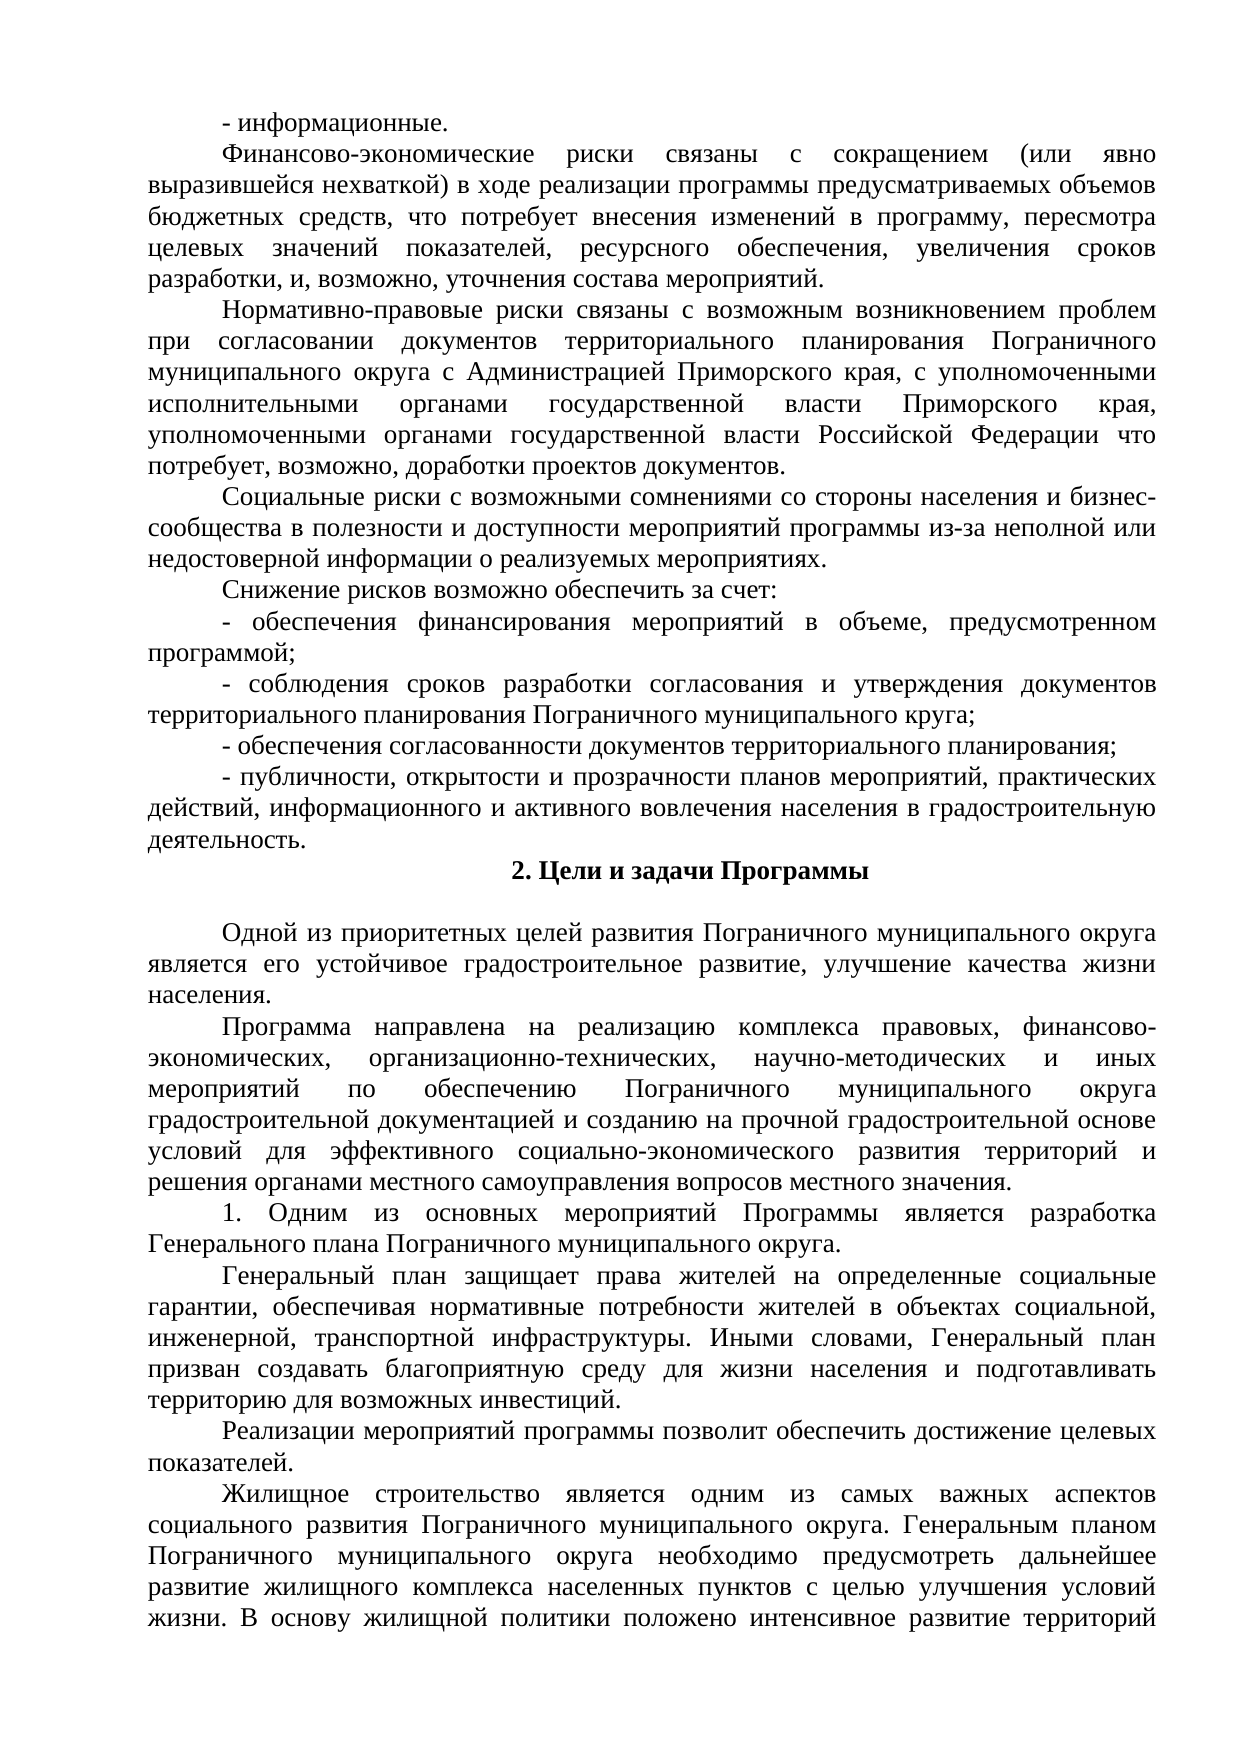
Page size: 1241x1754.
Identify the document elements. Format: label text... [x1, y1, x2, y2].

text - публичности, открытости и прозрачности планов мероприятий, практических действий, информационного и активного вовлечения населения в градостроительную деятельность. [148, 760, 1157, 854]
text 1. Одним из основных мероприятий Программы является разработка Генерального плана Пограничного муниципального округа. [148, 1196, 1157, 1259]
text Социальные риски с возможными сомнениями со стороны населения и бизнес-сообщества в полезности и доступности мероприятий программы из-за неполной или недостоверной информации о реализуемых мероприятиях. [148, 480, 1157, 573]
text - обеспечения финансирования мероприятий в объеме, предусмотренном программой; [148, 605, 1157, 667]
text Реализации мероприятий программы позволит обеспечить достижение целевых показателей. [148, 1414, 1157, 1477]
text Финансово-экономические риски связаны с сокращением (или явно выразившейся нехваткой) в ходе реализации программы предусматриваемых объемов бюджетных средств, что потребует внесения изменений в программу, пересмотра целевых значений показателей, ресурсного обеспечения, увеличения сроков разработки, и, возможно, уточнения состава мероприятий. [148, 137, 1157, 293]
text - обеспечения согласованности документов территориального планирования; [148, 729, 1157, 760]
text - соблюдения сроков разработки согласования и утверждения документов территориального планирования Пограничного муниципального круга; [148, 667, 1157, 729]
text Программа направлена на реализацию комплекса правовых, финансово-экономических, организационно-технических, научно-методических и иных мероприятий по обеспечению Пограничного муниципального округа градостроительной документацией и созданию на прочной градостроительной основе условий для эффективного социально-экономического развития территорий и решения органами местного самоуправления вопросов местного значения. [148, 1009, 1157, 1196]
text - информационные. [148, 106, 1157, 137]
text Одной из приоритетных целей развития Пограничного муниципального округа является его устойчивое градостроительное развитие, улучшение качества жизни населения. [148, 916, 1157, 1009]
text Генеральный план защищает права жителей на определенные социальные гарантии, обеспечивая нормативные потребности жителей в объектах социальной, инженерной, транспортной инфраструктуры. Иными словами, Генеральный план призван создавать благоприятную среду для жизни населения и подготавливать территорию для возможных инвестиций. [148, 1259, 1157, 1414]
text 2. Цели и задачи Программы [148, 854, 1157, 885]
text Нормативно-правовые риски связаны с возможным возникновением проблем при согласовании документов территориального планирования Пограничного муниципального округа с Администрацией Приморского края, с уполномоченными исполнительными органами государственной власти Приморского края, уполномоченными органами государственной власти Российской Федерации что потребует, возможно, доработки проектов документов. [148, 293, 1157, 480]
text Снижение рисков возможно обеспечить за счет: [148, 573, 1157, 605]
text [148, 1477, 1157, 1632]
